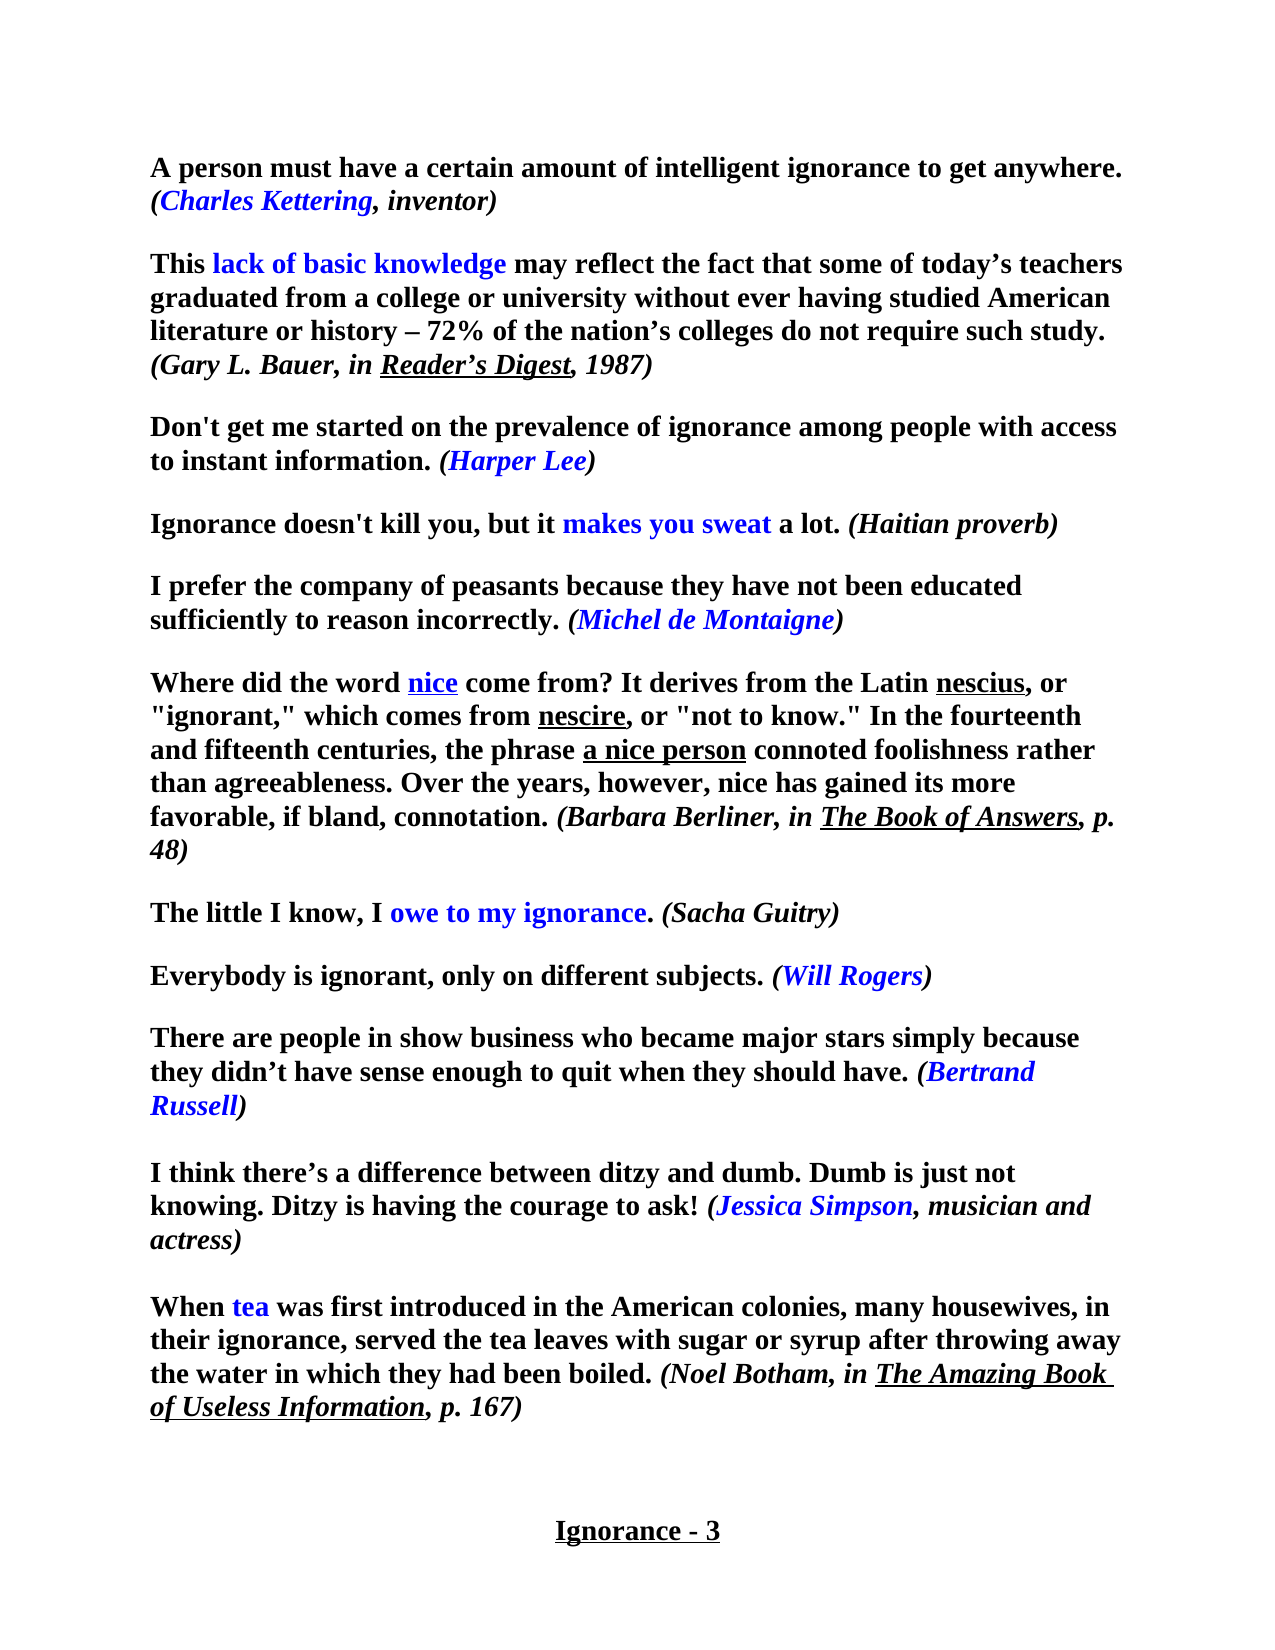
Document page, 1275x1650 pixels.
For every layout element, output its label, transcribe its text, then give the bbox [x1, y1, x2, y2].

text The little I know, I owe to my ignorance. (Sacha Guitry) [150, 895, 1125, 929]
text Ignorance doesn't kill you, but it makes you sweat a lot. (Haitian proverb) [150, 506, 1125, 539]
text I think there’s a difference between ditzy and dumb. Dumb is just not knowing. Ditzy is having the courage to ask! (Jessica Simpson, musician and actress) [150, 1155, 1125, 1255]
text There are people in show business who became major stars simply because they didn’t have sense enough to quit when they should have. (Bertrand Russell) [150, 1021, 1125, 1121]
text Everybody is ignorant, only on different subjects. (Will Rogers) [150, 958, 1125, 991]
text A person must have a certain amount of intelligent ignorance to get anywhere. (Charles Kettering, inventor) [150, 150, 1125, 217]
text When tea was first introduced in the American colonies, many housewives, in their ignorance, served the tea leaves with sugar or syrup after throwing away the water in which they had been boiled. (Noel Botham, in The Amazing Book of Useless Information, p. 167) [150, 1289, 1125, 1423]
text This lack of basic knowledge may reflect the fact that some of today’s teachers graduated from a college or university without ever having studied American literature or history – 72% of the nation’s colleges do not require such study. (Gary L. Bauer, in Reader’s Digest, 1987) [150, 246, 1125, 380]
text I prefer the company of peasants because they have not been educated sufficiently to reason incorrectly. (Michel de Montaigne) [150, 568, 1125, 636]
text Where did the word nice come from? It derives from the Latin nescius, or "ignorant," which comes from nescire, or "not to know." In the fourteenth and fifteenth centuries, the phrase a nice person connoted foolishness rather than agreeableness. Over the years, however, nice has gained its more favorable, if bland, connotation. (Barbara Berliner, in The Book of Answers, p. 48) [150, 665, 1125, 866]
text Don't get me started on the prevalence of ignorance among people with access to instant information. (Harper Lee) [150, 409, 1125, 477]
